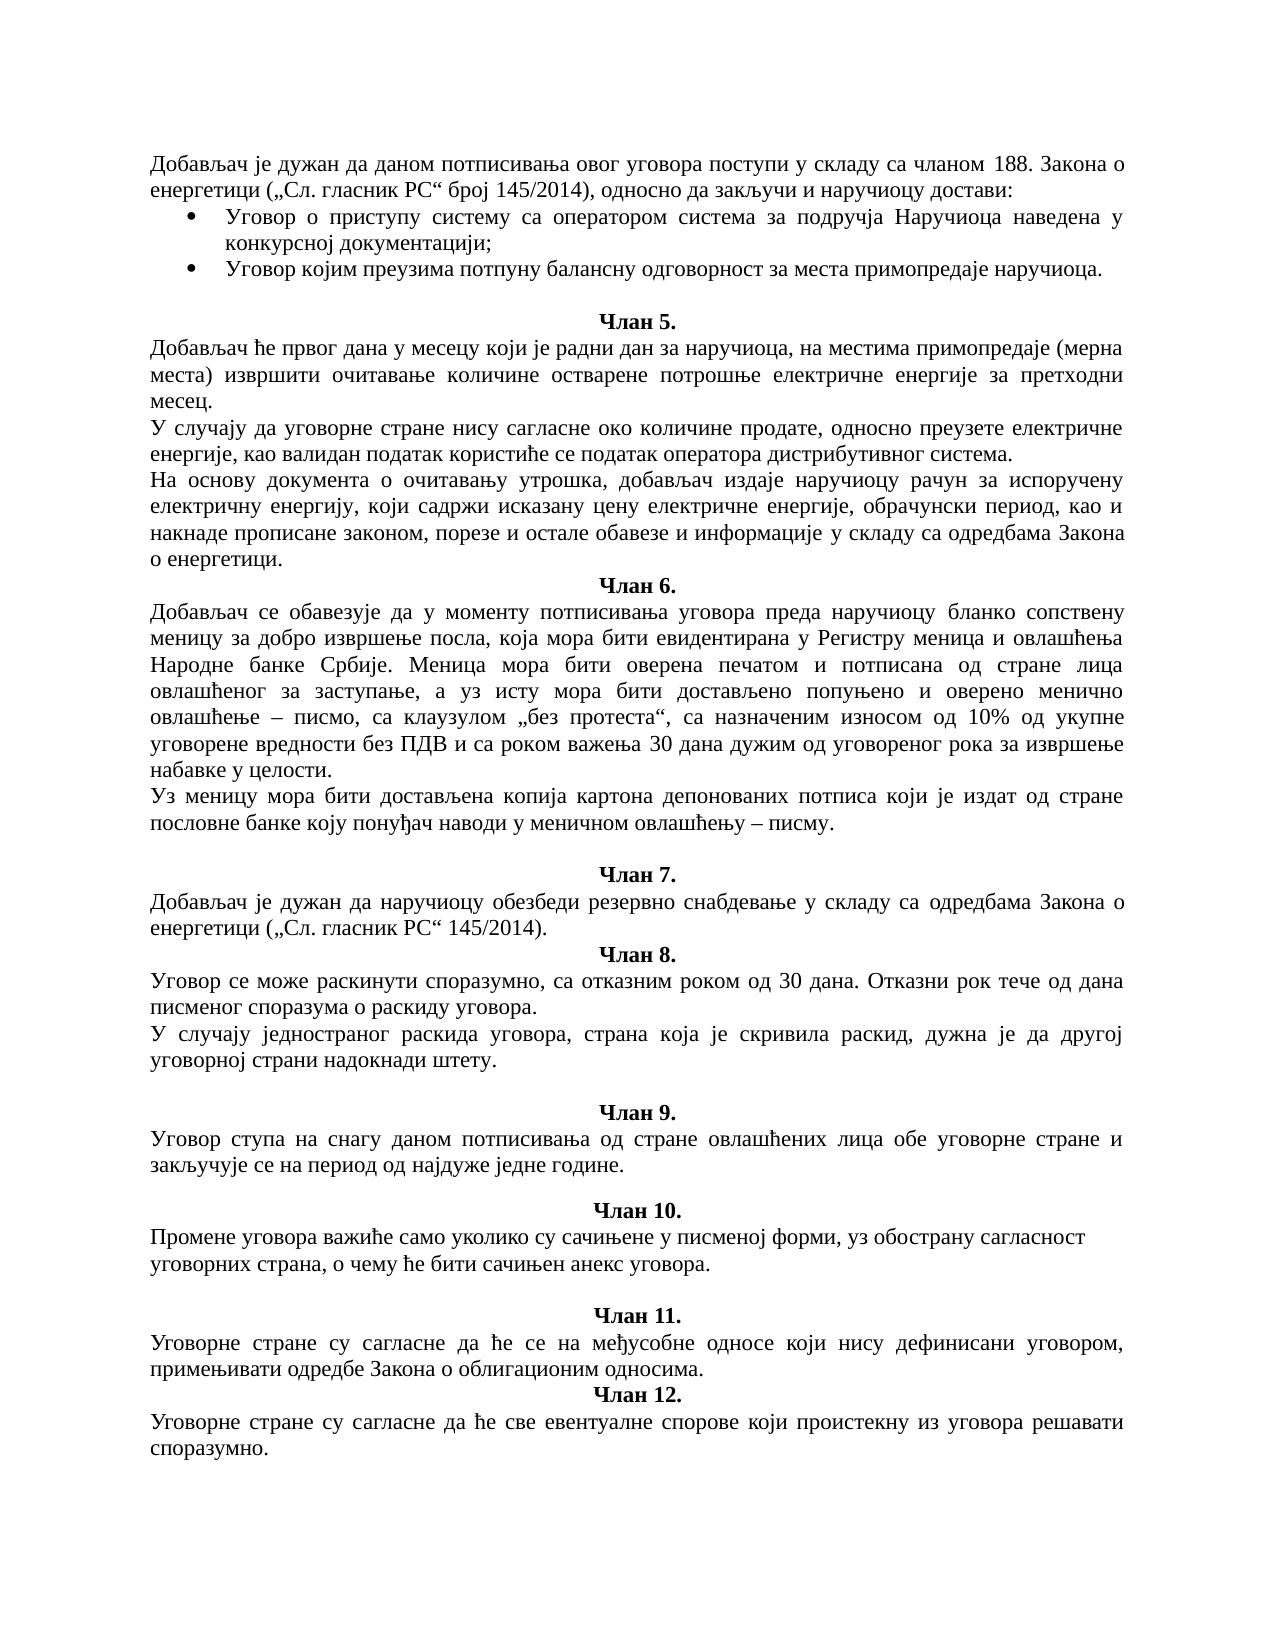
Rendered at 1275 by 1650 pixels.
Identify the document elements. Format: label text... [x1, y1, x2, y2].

text На основу документа о очитавању утрошка, добављач издаје наручиоцу рачун за испоручену електричну енергију, који садржи исказану цену електричне енергије, обрачунски период, као и накнаде прописане законом, порезе и остале обавезе и информације у складу са одредбама Закона о енергетици. [150, 466, 1125, 572]
text Уз меницу мора бити достављена копија картона депонованих потписа који је издат од стране пословне банке коју понуђач наводи у меничном овлашћењу – писму. [150, 782, 1125, 835]
text Члан 11. [150, 1302, 1125, 1329]
text У случају једностраног раскида уговора, страна која је скривила раскид, дужна је да другој уговорној страни надокнади штету. [150, 1020, 1125, 1072]
text Добављач је дужан да даном потписивања овог уговора поступи у складу са чланом 188. Закона о енергетици („Сл. гласник РС“ број 145/2014), односно да закључи и наручиоцу достави: [150, 150, 1125, 203]
text Члан 9. [150, 1099, 1125, 1125]
list Уговор о приступу систему са оператором система за подручја Наручиоца наведена у конкурсној документацији; [187, 203, 1125, 255]
text Уговор се може раскинути споразумно, са отказним роком од 30 дана. Отказни рок тече од дана писменог споразума о раскиду уговора. [150, 967, 1125, 1020]
text Добављач ће првог дана у месецу који је радни дан за наручиоца, на местима примопредаје (мерна места) извршити очитавање количине остварене потрошње електричне енергије за претходни месец. [150, 334, 1125, 413]
text Члан 5. [150, 308, 1125, 334]
text Члан 7. [150, 862, 1125, 888]
text Промене уговора важиће само уколико су сачињене у писменој форми, уз обострану сагласност уговорних страна, о чему ће бити сачињен анекс уговора. [150, 1223, 1125, 1276]
text У случају да уговорне стране нису сагласне око количине продате, односно преузете електричне енергије, као валидан податак користиће се податак оператора дистрибутивног система. [150, 413, 1125, 466]
text Уговорне стране су сагласне да ће се на међусобне односе који нису дефинисани уговором, примењивати одредбе Закона о облигационим односима. [150, 1329, 1125, 1381]
text Уговорне стране су сагласне да ће све евентуалне спорове који проистекну из уговора решавати споразумно. [150, 1408, 1125, 1461]
list Уговор којим преузима потпуну балансну одговорност за места примопредаје наручиоца. [187, 255, 1125, 282]
text Члан 6. [150, 572, 1125, 598]
text Члан 12. [150, 1381, 1125, 1408]
text Добављач је дужан да наручиоцу обезбеди резервно снабдевање у складу са одредбама Закона о енергетици („Сл. гласник РС“ 145/2014). [150, 888, 1125, 941]
text Добављач се обавезује да у моменту потписивања уговора преда наручиоцу бланко сопствену меницу за добро извршење посла, која мора бити евидентирана у Регистру меница и овлашћења Народне банке Србије. Меница мора бити оверена печатом и потписана од стране лица овлашћеног за заступање, а уз исту мора бити достављено попуњено и оверено менично овлашћење – писмо, са клаузулом „без протеста“, са назначеним износом од 10% од укупне уговорене вредности без ПДВ и са роком важења 30 дана дужим од уговореног рока за извршење набавке у целости. [150, 598, 1125, 782]
text Члан 8. [150, 941, 1125, 967]
text Уговор ступа на снагу даном потписивања од стране овлашћених лица обе уговорне стране и закључује се на период од најдуже једне године. [150, 1125, 1125, 1178]
text Члан 10. [150, 1197, 1125, 1223]
